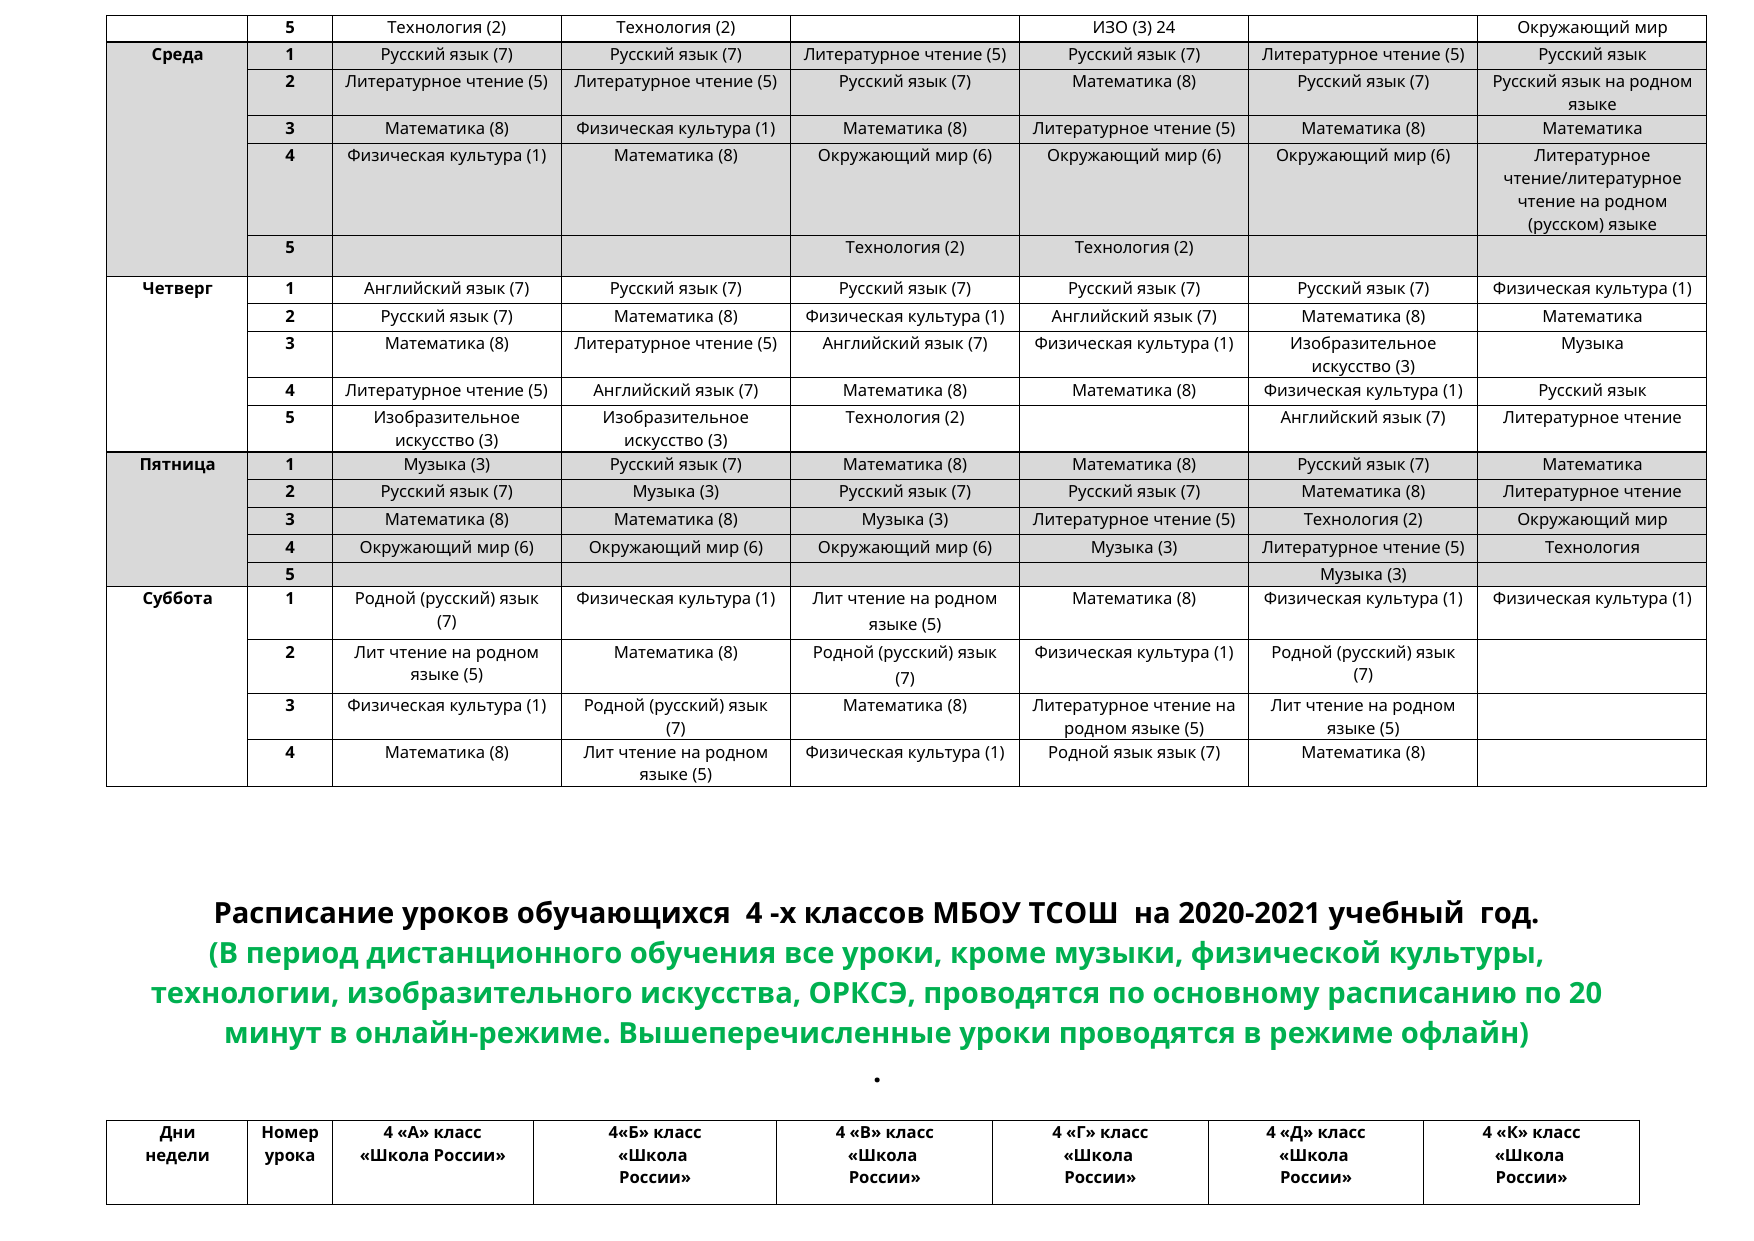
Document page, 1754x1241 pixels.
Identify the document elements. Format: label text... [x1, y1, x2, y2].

table_cell Изобразительное искусство (3) [1249, 332, 1477, 377]
table_cell Окружающий мир [1478, 16, 1706, 41]
table_cell Математика (8) [562, 640, 790, 693]
table_cell 3 [248, 332, 332, 377]
table_cell Лит чтение на родном языке (5) [791, 587, 1019, 639]
table_cell [1020, 563, 1248, 586]
table_cell Математика [1478, 304, 1706, 331]
table_cell Физическая культура (1) [1249, 378, 1477, 405]
table_cell Математика (8) [1020, 453, 1248, 479]
table_cell 4 [248, 535, 332, 562]
table_cell [333, 563, 561, 586]
table_cell 4 [248, 378, 332, 405]
table_cell Математика (8) [1249, 116, 1477, 143]
table_cell Литературное чтение [1478, 406, 1706, 451]
table_cell Музыка (3) [791, 508, 1019, 534]
table_cell Математика (8) [562, 508, 790, 534]
table_cell Английский язык (7) [1020, 304, 1248, 331]
table_cell Лит чтение на родном языке (5) [1249, 694, 1477, 739]
table_cell Математика (8) [791, 116, 1019, 143]
table_cell Родной (русский) язык (7) [791, 640, 1019, 693]
table_header Номер урока [248, 1121, 332, 1204]
table_cell 5 [248, 236, 332, 276]
table_cell Математика (8) [333, 740, 561, 786]
table_cell Английский язык (7) [1249, 406, 1477, 451]
table_cell Технология (2) [791, 406, 1019, 451]
table_cell Окружающий мир (6) [1020, 144, 1248, 235]
table_cell Математика (8) [791, 453, 1019, 479]
table_cell Математика [1478, 116, 1706, 143]
table_cell Русский язык (7) [562, 453, 790, 479]
table_cell 2 [248, 480, 332, 507]
table_cell Технология (2) [791, 236, 1019, 276]
table_cell Математика (8) [1249, 304, 1477, 331]
table_cell Математика (8) [333, 508, 561, 534]
table_cell Математика (8) [1020, 378, 1248, 405]
table_cell 1 [248, 453, 332, 479]
table_cell Физическая культура (1) [791, 740, 1019, 786]
table_cell Математика (8) [333, 116, 561, 143]
table_cell [791, 563, 1019, 586]
table_cell Окружающий мир (6) [791, 535, 1019, 562]
table_cell Русский язык (7) [791, 277, 1019, 303]
table_cell Музыка (3) [1249, 563, 1477, 586]
table_header Дни недели [107, 1121, 247, 1204]
table_cell Русский язык (7) [1249, 70, 1477, 115]
table_cell Математика (8) [791, 694, 1019, 739]
table_cell Физическая культура (1) [562, 116, 790, 143]
table_cell Русский язык (7) [333, 480, 561, 507]
table_cell Математика (8) [1020, 70, 1248, 115]
table_cell 5 [248, 16, 332, 41]
table_cell 4 [248, 740, 332, 786]
table_cell Русский язык (7) [1249, 277, 1477, 303]
table_header 4 «А» класс «Школа России» [333, 1121, 533, 1204]
table_cell Литературное чтение (5) [333, 70, 561, 115]
table_cell Физическая культура (1) [1478, 587, 1706, 639]
table_cell Окружающий мир (6) [562, 535, 790, 562]
table_cell Физическая культура (1) [333, 144, 561, 235]
table_header 4 «В» класс «Школа России» [777, 1121, 992, 1204]
table_cell Русский язык (7) [1020, 43, 1248, 69]
table_cell Русский язык (7) [1020, 480, 1248, 507]
table_cell Математика (8) [791, 378, 1019, 405]
table_cell Физическая культура (1) [562, 587, 790, 639]
table_cell [1249, 16, 1477, 41]
table_cell [1478, 640, 1706, 693]
table_cell Русский язык (7) [1020, 277, 1248, 303]
table_cell 1 [248, 277, 332, 303]
table_cell [562, 563, 790, 586]
text Расписание уроков обучающихся 4 -х классов МБОУ ТСОШ на 2020-2021 учебный год. [118, 893, 1636, 932]
table_cell [562, 236, 790, 276]
table_cell [1478, 563, 1706, 586]
table_cell Изобразительное искусство (3) [562, 406, 790, 451]
table_cell Литературное чтение на родном языке (5) [1020, 694, 1248, 739]
table_cell Лит чтение на родном языке (5) [562, 740, 790, 786]
table_cell Физическая культура (1) [333, 694, 561, 739]
table_cell Родной (русский) язык (7) [333, 587, 561, 639]
table_cell Литературное чтение (5) [1020, 508, 1248, 534]
table_cell 1 [248, 587, 332, 639]
table_cell Английский язык (7) [333, 277, 561, 303]
table_cell Окружающий мир (6) [1249, 144, 1477, 235]
table_cell Физическая культура (1) [1020, 332, 1248, 377]
table_cell Литературное чтение/литературное чтение на родном (русском) языке [1478, 144, 1706, 235]
table_cell Русский язык (7) [333, 304, 561, 331]
table_cell 1 [248, 43, 332, 69]
table_cell Технология (2) [562, 16, 790, 41]
table_cell Литературное чтение (5) [1020, 116, 1248, 143]
table_cell 3 [248, 508, 332, 534]
table_cell [1020, 406, 1248, 451]
table_cell Физическая культура (1) [1249, 587, 1477, 639]
table_cell Английский язык (7) [562, 378, 790, 405]
table_cell Технология [1478, 535, 1706, 562]
table_cell Музыка (3) [562, 480, 790, 507]
table_cell Окружающий мир [1478, 508, 1706, 534]
table_cell Русский язык (7) [791, 70, 1019, 115]
table_cell Среда [107, 43, 247, 276]
table_cell Родной (русский) язык (7) [1249, 640, 1477, 693]
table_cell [791, 43, 1019, 69]
table_cell Математика (8) [333, 332, 561, 377]
table_cell Родной (русский) язык (7) [562, 694, 790, 739]
table_cell 5 [248, 563, 332, 586]
table_cell Музыка (3) [1020, 535, 1248, 562]
table_cell Математика (8) [562, 304, 790, 331]
table_cell Литературное чтение (5) [333, 378, 561, 405]
table_cell Русский язык (7) [791, 480, 1019, 507]
table_cell 2 [248, 70, 332, 115]
table_cell Русский язык (7) [1249, 453, 1477, 479]
table_cell Русский язык (7) [562, 43, 790, 69]
table_cell 3 [248, 694, 332, 739]
table_cell Литературное чтение (5) [562, 70, 790, 115]
table_cell [333, 236, 561, 276]
table_header 4«Б» класс «Школа России» [534, 1121, 776, 1204]
table_header 4 «К» класс «Школа России» [1424, 1121, 1639, 1204]
table_cell Математика (8) [1020, 587, 1248, 639]
table_cell Родной язык язык (7) [1020, 740, 1248, 786]
table_cell Физическая культура (1) [1020, 640, 1248, 693]
table_cell Литературное чтение (5) [1249, 535, 1477, 562]
text (В период дистанционного обучения все уроки, кроме музыки, физической культуры, технологии, изобразительного искусства, ОРКСЭ, проводятся по основному расписанию по 20 минут в онлайн-режиме. Вышеперечисленные уроки проводятся в режиме офлайн) [118, 932, 1636, 1052]
table_cell 2 [248, 304, 332, 331]
table_cell 5 [248, 406, 332, 451]
table_cell 4 [248, 144, 332, 235]
table_cell Изобразительное искусство (3) [333, 406, 561, 451]
table_cell [1478, 694, 1706, 739]
table_cell Английский язык (7) [791, 332, 1019, 377]
table_cell Пятница [107, 453, 247, 586]
table_cell Русский язык (7) [333, 43, 561, 69]
table_cell Русский язык [1478, 378, 1706, 405]
table_cell [1478, 740, 1706, 786]
table_cell Окружающий мир (6) [333, 535, 561, 562]
table_cell Технология (2) [1249, 508, 1477, 534]
table_cell Математика (8) [562, 144, 790, 235]
table_cell [1249, 236, 1477, 276]
table_cell Русский язык (7) [562, 277, 790, 303]
table_cell 3 [248, 116, 332, 143]
table_cell Суббота [107, 587, 247, 786]
table_cell Физическая культура (1) [1478, 277, 1706, 303]
table_cell ИЗО (3) 24 [1020, 16, 1248, 41]
table_cell Математика [1478, 453, 1706, 479]
table_header 4 «Г» класс «Школа России» [993, 1121, 1208, 1204]
table_cell Технология (2) [333, 16, 561, 41]
table_cell Литературное чтение [1478, 480, 1706, 507]
table_cell Четверг [107, 277, 247, 451]
table_cell Математика (8) [1249, 740, 1477, 786]
table_cell Лит чтение на родном языке (5) [333, 640, 561, 693]
table_cell Литературное чтение (5) [1249, 43, 1477, 69]
table_cell Русский язык на родном языке [1478, 70, 1706, 115]
table_cell Литературное чтение (5) [562, 332, 790, 377]
table_cell [1478, 236, 1706, 276]
table_cell Музыка [1478, 332, 1706, 377]
table_cell Музыка (3) [333, 453, 561, 479]
table_cell Окружающий мир (6) [791, 144, 1019, 235]
table_cell 2 [248, 640, 332, 693]
table_cell Математика (8) [1249, 480, 1477, 507]
table_cell Физическая культура (1) [791, 304, 1019, 331]
table_cell [791, 16, 1019, 41]
text . [118, 1052, 1636, 1091]
table_header 4 «Д» класс «Школа России» [1209, 1121, 1423, 1204]
table_cell Технология (2) [1020, 236, 1248, 276]
table_cell Русский язык [1478, 43, 1706, 69]
